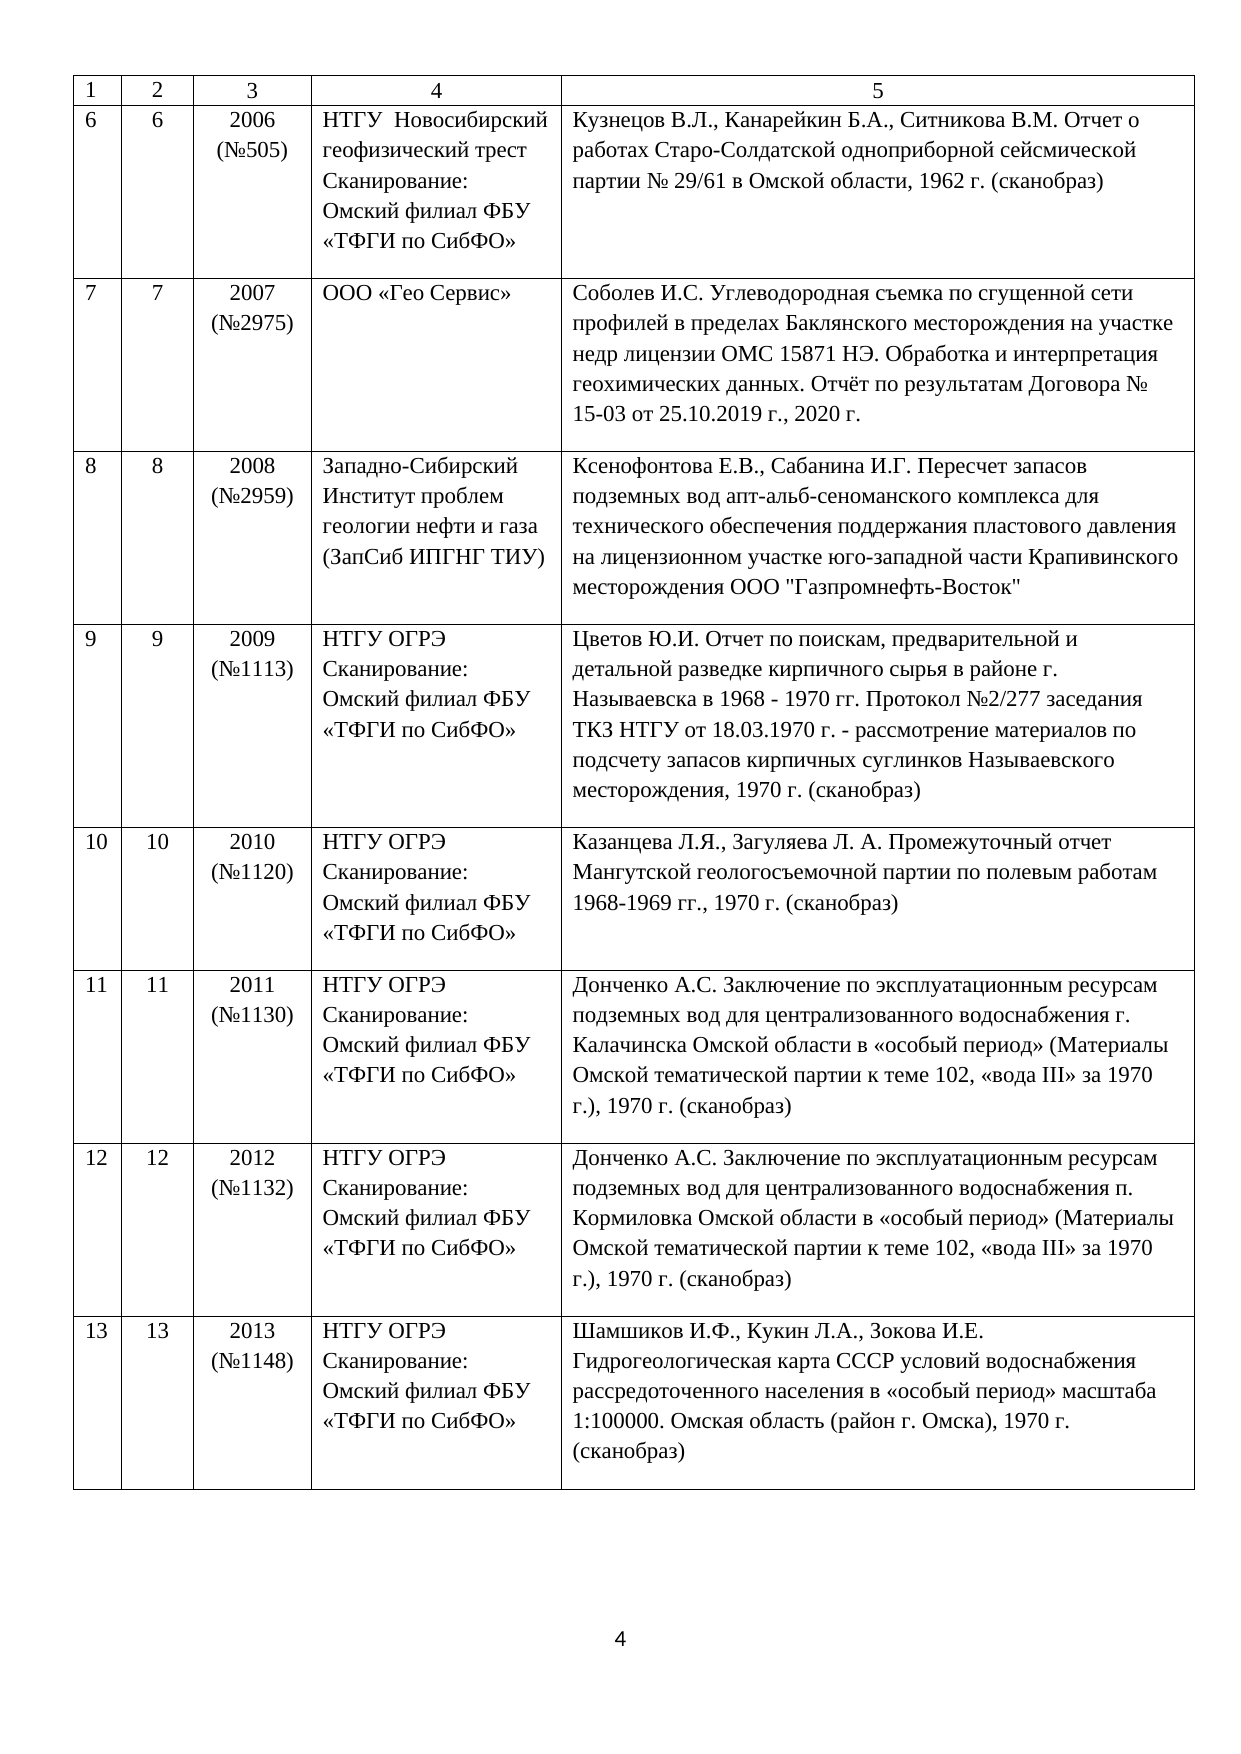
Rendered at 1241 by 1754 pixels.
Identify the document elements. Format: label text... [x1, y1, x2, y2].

table_cell НТГУ ОГРЭ Сканирование: Омский филиал ФБУ «ТФГИ по СибФО» [312, 1317, 561, 1489]
table_cell НТГУ ОГРЭ Сканирование: Омский филиал ФБУ «ТФГИ по СибФО» [312, 1144, 561, 1316]
table_cell 2013 (№1148) [194, 1317, 311, 1489]
table_cell 12 [74, 1144, 121, 1316]
table_cell Казанцева Л.Я., Загуляева Л. А. Промежуточный отчет Мангутской геологосъемочной партии по полевым работам 1968-1969 гг., 1970 г. (сканобраз) [562, 828, 1194, 970]
table_cell Кузнецов В.Л., Канарейкин Б.А., Ситникова В.М. Отчет о работах Старо-Солдатской одноприборной сейсмической партии № 29/61 в Омской области, 1962 г. (сканобраз) [562, 106, 1194, 278]
table_cell 12 [122, 1144, 193, 1316]
table_cell Шамшиков И.Ф., Кукин Л.А., Зокова И.Е. Гидрогеологическая карта СССР условий водоснабжения рассредоточенного населения в «особый период» масштаба 1:100000. Омская область (район г. Омска), 1970 г. (сканобраз) [562, 1317, 1194, 1489]
table_cell НТГУ Новосибирский геофизический трест Сканирование: Омский филиал ФБУ «ТФГИ по СибФО» [312, 106, 561, 278]
table_cell Ксенофонтова Е.В., Сабанина И.Г. Пересчет запасов подземных вод апт-альб-сеноманского комплекса для технического обеспечения поддержания пластового давления на лицензионном участке юго-западной части Крапивинского месторождения ООО "Газпромнефть-Восток" [562, 452, 1194, 624]
table_cell 11 [74, 971, 121, 1143]
table_cell 11 [122, 971, 193, 1143]
table_cell 7 [74, 279, 121, 451]
table_header 1 [74, 76, 121, 105]
table_cell 10 [122, 828, 193, 970]
table_cell Западно-Сибирский Институт проблем геологии нефти и газа (ЗапСиб ИПГНГ ТИУ) [312, 452, 561, 624]
table_cell НТГУ ОГРЭ Сканирование: Омский филиал ФБУ «ТФГИ по СибФО» [312, 625, 561, 827]
table_cell 7 [122, 279, 193, 451]
table_cell 8 [74, 452, 121, 624]
table_cell Соболев И.С. Углеводородная съемка по сгущенной сети профилей в пределах Баклянского месторождения на участке недр лицензии ОМС 15871 НЭ. Обработка и интерпретация геохимических данных. Отчёт по результатам Договора № 15-03 от 25.10.2019 г., 2020 г. [562, 279, 1194, 451]
table_cell 2012 (№1132) [194, 1144, 311, 1316]
table_cell 13 [122, 1317, 193, 1489]
table_cell Донченко А.С. Заключение по эксплуатационным ресурсам подземных вод для централизованного водоснабжения г. Калачинска Омской области в «особый период» (Материалы Омской тематической партии к теме 102, «вода III» за 1970 г.), 1970 г. (сканобраз) [562, 971, 1194, 1143]
table_cell Донченко А.С. Заключение по эксплуатационным ресурсам подземных вод для централизованного водоснабжения п. Кормиловка Омской области в «особый период» (Материалы Омской тематической партии к теме 102, «вода III» за 1970 г.), 1970 г. (сканобраз) [562, 1144, 1194, 1316]
table_cell НТГУ ОГРЭ Сканирование: Омский филиал ФБУ «ТФГИ по СибФО» [312, 971, 561, 1143]
table_cell Цветов Ю.И. Отчет по поискам, предварительной и детальной разведке кирпичного сырья в районе г. Называевска в 1968 - 1970 гг. Протокол №2/277 заседания ТКЗ НТГУ от 18.03.1970 г. - рассмотрение материалов по подсчету запасов кирпичных суглинков Называевского месторождения, 1970 г. (сканобраз) [562, 625, 1194, 827]
table_header 3 [194, 76, 311, 105]
table_cell 6 [74, 106, 121, 278]
table_cell 2007 (№2975) [194, 279, 311, 451]
table_header 5 [562, 76, 1194, 105]
table_cell 6 [122, 106, 193, 278]
table_cell НТГУ ОГРЭ Сканирование: Омский филиал ФБУ «ТФГИ по СибФО» [312, 828, 561, 970]
table_cell 8 [122, 452, 193, 624]
table_cell 10 [74, 828, 121, 970]
table_cell 2010 (№1120) [194, 828, 311, 970]
table_header 4 [312, 76, 561, 105]
table_cell ООО «Гео Сервис» [312, 279, 561, 451]
table_cell 2009 (№1113) [194, 625, 311, 827]
table_cell 2006 (№505) [194, 106, 311, 278]
table_cell 9 [122, 625, 193, 827]
table_cell 2008 (№2959) [194, 452, 311, 624]
table_cell 9 [74, 625, 121, 827]
table_header 2 [122, 76, 193, 105]
table_cell 13 [74, 1317, 121, 1489]
table_cell 2011 (№1130) [194, 971, 311, 1143]
